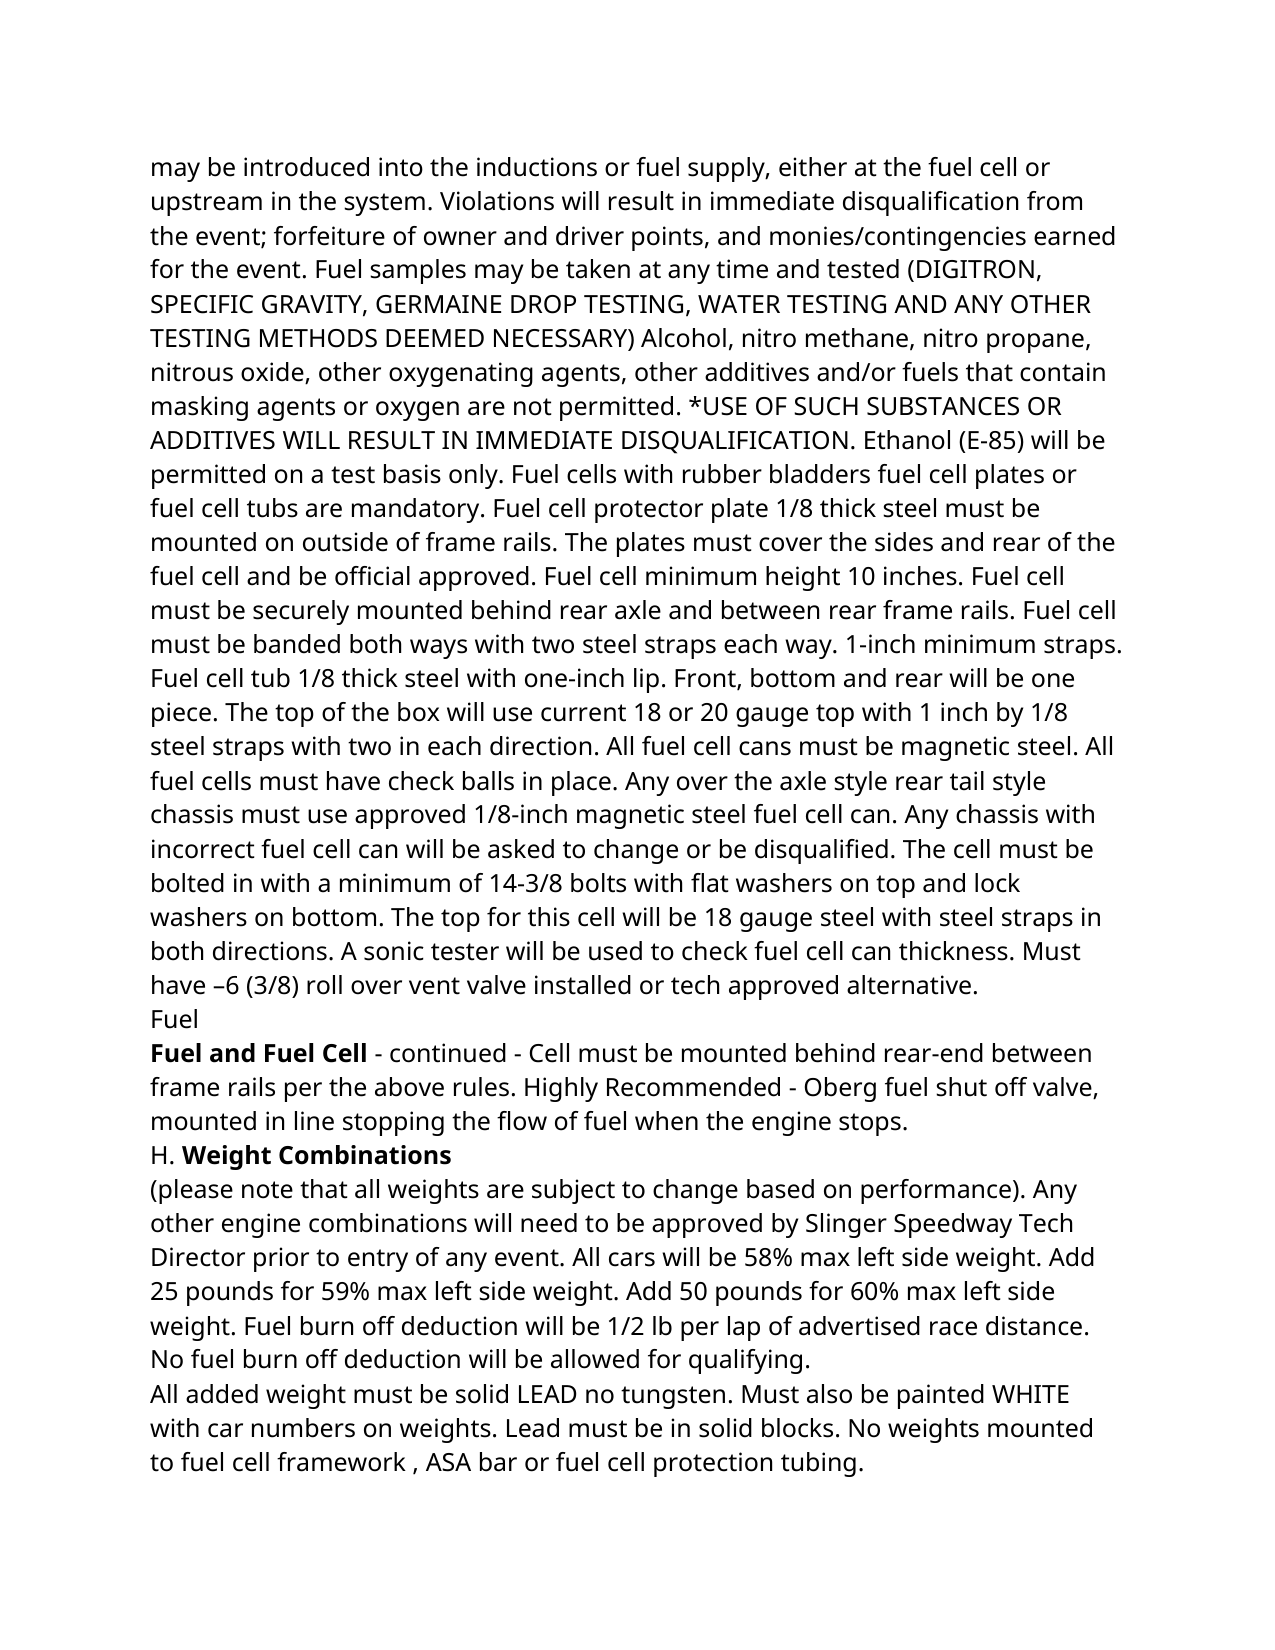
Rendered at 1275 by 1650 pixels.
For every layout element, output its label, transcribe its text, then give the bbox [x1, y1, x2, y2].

text (please note that all weights are subject to change based on performance). Any other engine combinations will need to be approved by Slinger Speedway Tech Director prior to entry of any event. All cars will be 58% max left side weight. Add 25 pounds for 59% max left side weight. Add 50 pounds for 60% max left side weight. Fuel burn off deduction will be 1/2 lb per lap of advertised race distance. No fuel burn off deduction will be allowed for qualifying. [150, 1172, 1125, 1376]
text All added weight must be solid LEAD no tungsten. Must also be painted WHITE with car numbers on weights. Lead must be in solid blocks. No weights mounted to fuel cell framework , ASA bar or fuel cell protection tubing. [150, 1376, 1125, 1478]
text Fuel and Fuel Cell - continued - Cell must be mounted behind rear-end between frame rails per the above rules. Highly Recommended - Oberg fuel shut off valve, mounted in line stopping the flow of fuel when the engine stops. [150, 1036, 1125, 1138]
text H. Weight Combinations [150, 1138, 1125, 1172]
